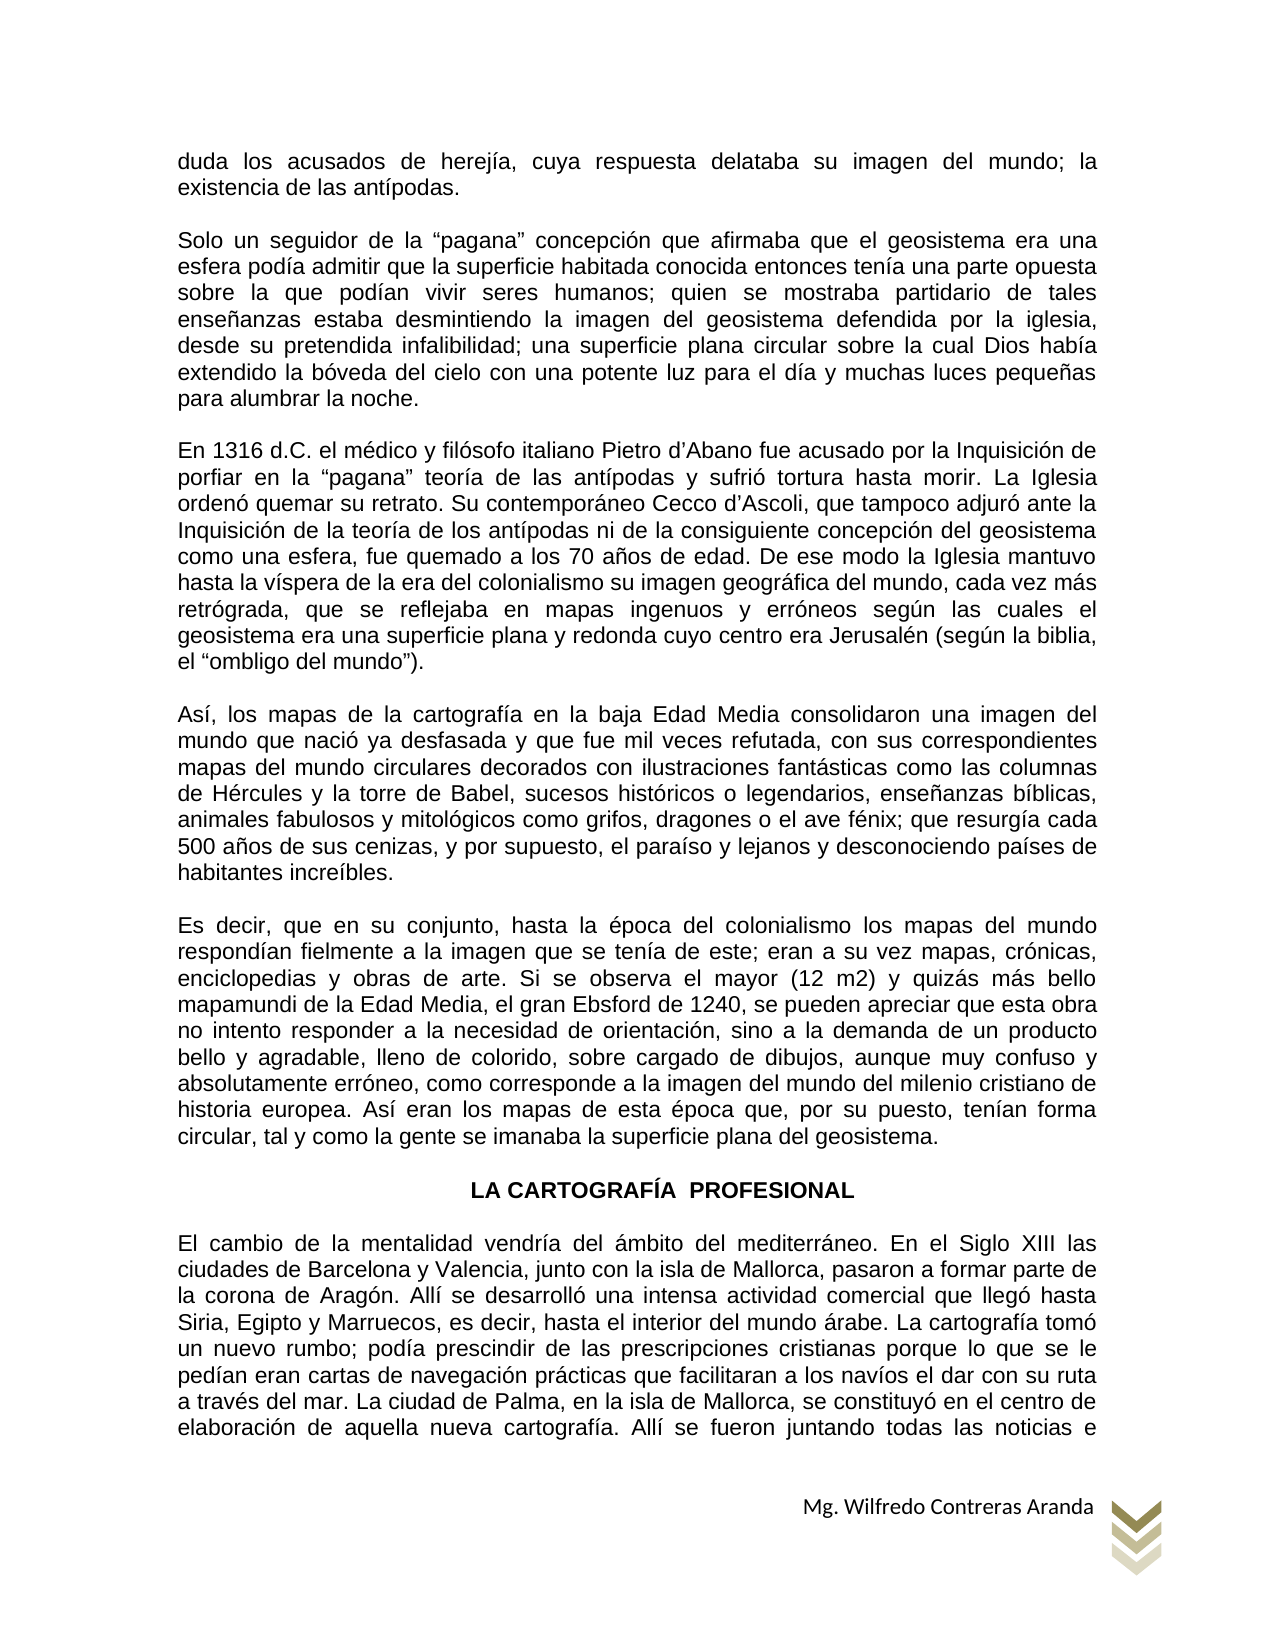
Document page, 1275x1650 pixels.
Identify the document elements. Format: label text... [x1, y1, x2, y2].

text Es decir, que en su conjunto, hasta la época del colonialismo los mapas del mundo respondían fielmente a la imagen que se tenía de este; eran a su vez mapas, crónicas, enciclopedias y obras de arte. Si se observa el mayor (12 m2) y quizás más bello mapamundi de la Edad Media, el gran Ebsford de 1240, se pueden apreciar que esta obra no intento responder a la necesidad de orientación, sino a la demanda de un producto bello y agradable, lleno de colorido, sobre cargado de dibujos, aunque muy confuso y absolutamente erróneo, como corresponde a la imagen del mundo del milenio cristiano de historia europea. Así eran los mapas de esta época que, por su puesto, tenían forma circular, tal y como la gente se imanaba la superficie plana del geosistema. [177, 912, 1098, 1149]
text En 1316 d.C. el médico y filósofo italiano Pietro d’Abano fue acusado por la Inquisición de porfiar en la “pagana” teoría de las antípodas y sufrió tortura hasta morir. La Iglesia ordenó quemar su retrato. Su contemporáneo Cecco d’Ascoli, que tampoco adjuró ante la Inquisición de la teoría de los antípodas ni de la consiguiente concepción del geosistema como una esfera, fue quemado a los 70 años de edad. De ese modo la Iglesia mantuvo hasta la víspera de la era del colonialismo su imagen geográfica del mundo, cada vez más retrógrada, que se reflejaba en mapas ingenuos y erróneos según las cuales el geosistema era una superficie plana y redonda cuyo centro era Jerusalén (según la biblia, el “ombligo del mundo”). [177, 437, 1098, 675]
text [177, 1230, 1098, 1441]
text LA CARTOGRAFÍA PROFESIONAL [177, 1177, 1098, 1203]
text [177, 148, 1098, 200]
text Así, los mapas de la cartografía en la baja Edad Media consolidaron una imagen del mundo que nació ya desfasada y que fue mil veces refutada, con sus correspondientes mapas del mundo circulares decorados con ilustraciones fantásticas como las columnas de Hércules y la torre de Babel, sucesos históricos o legendarios, enseñanzas bíblicas, animales fabulosos y mitológicos como grifos, dragones o el ave fénix; que resurgía cada 500 años de sus cenizas, y por supuesto, el paraíso y lejanos y desconociendo países de habitantes increíbles. [177, 701, 1098, 886]
text Solo un seguidor de la “pagana” concepción que afirmaba que el geosistema era una esfera podía admitir que la superficie habitada conocida entonces tenía una parte opuesta sobre la que podían vivir seres humanos; quien se mostraba partidario de tales enseñanzas estaba desmintiendo la imagen del geosistema defendida por la iglesia, desde su pretendida infalibilidad; una superficie plana circular sobre la cual Dios había extendido la bóveda del cielo con una potente luz para el día y muchas luces pequeñas para alumbrar la noche. [177, 227, 1098, 411]
